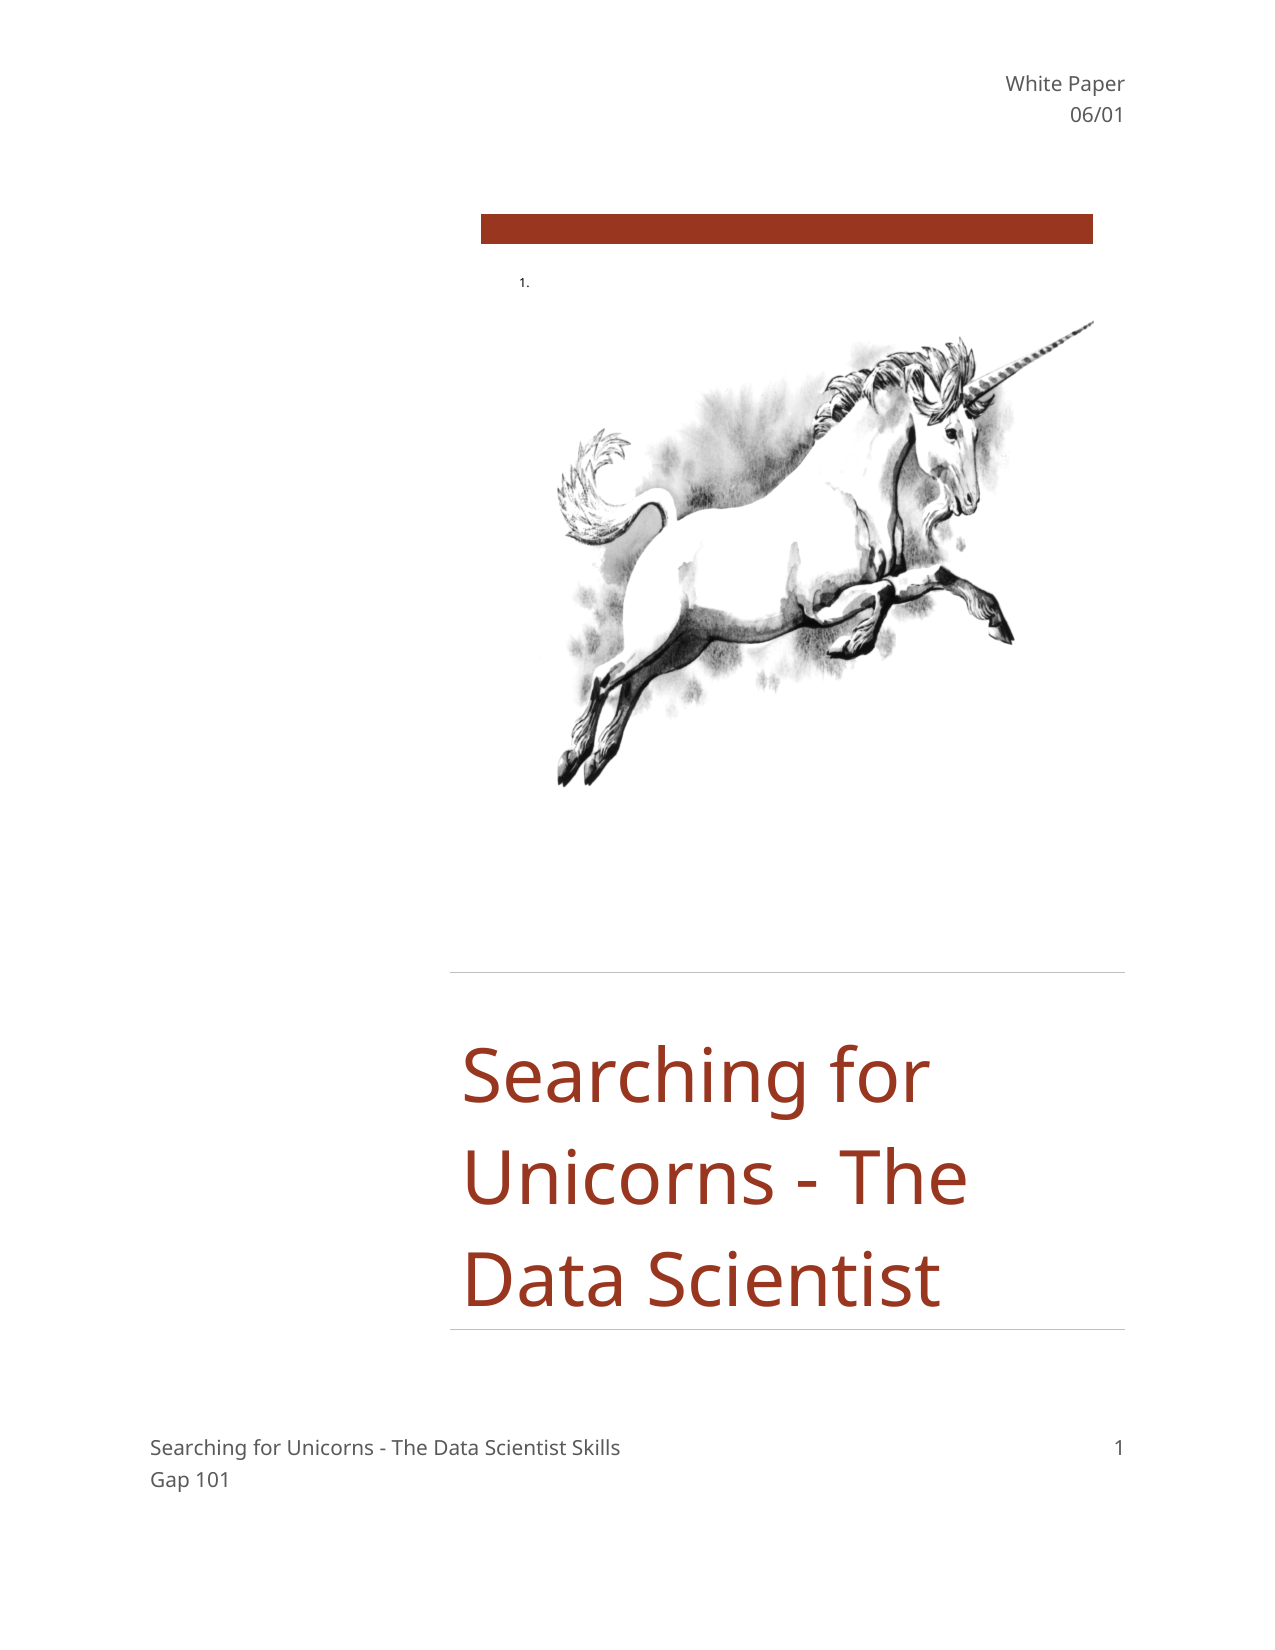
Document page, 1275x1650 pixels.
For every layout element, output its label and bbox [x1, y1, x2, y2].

table_cell [450, 973, 1125, 1329]
table_header [450, 214, 1125, 972]
picture [518, 291, 1094, 812]
